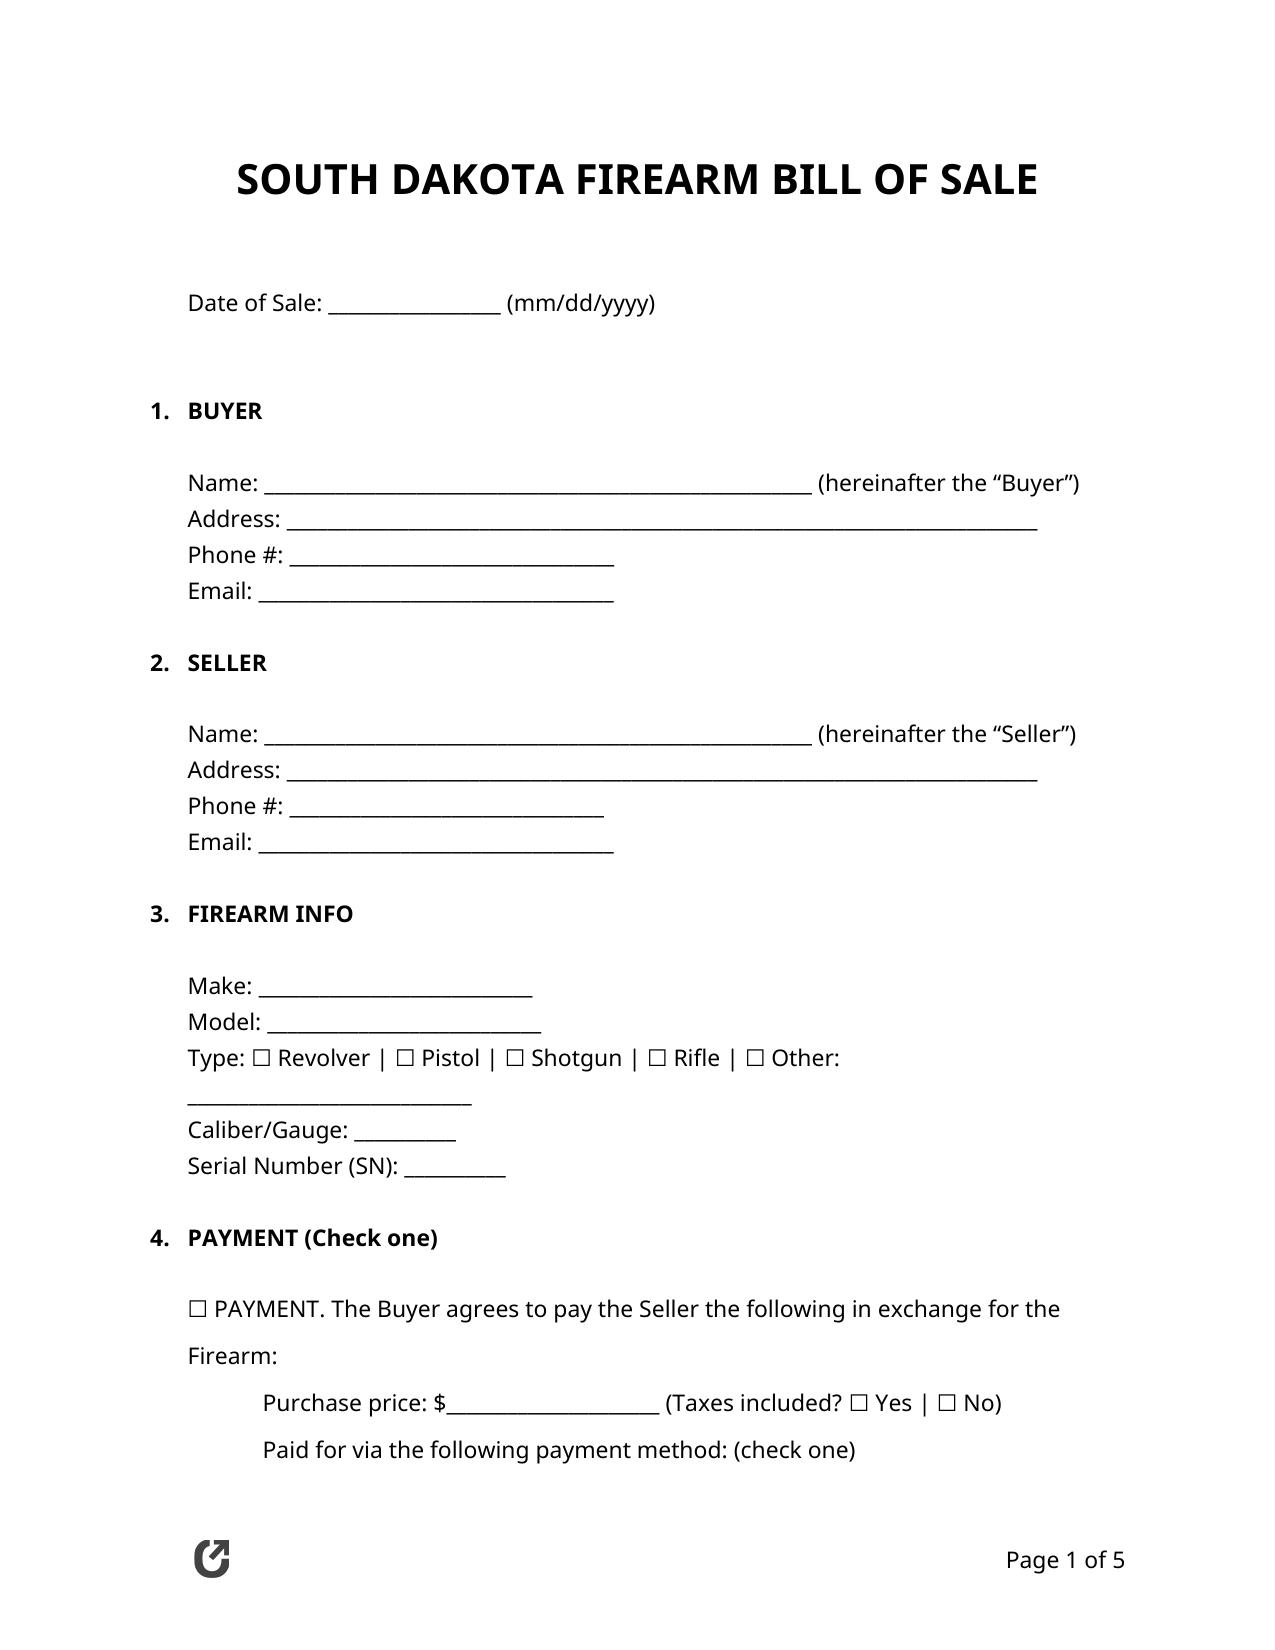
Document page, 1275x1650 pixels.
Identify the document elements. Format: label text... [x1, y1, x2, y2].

text Caliber/Gauge: __________ [187, 1114, 1125, 1145]
list Purchase price: $_____________________ (Taxes included? Yes | No) [262, 1387, 1125, 1418]
list Email: ___________________________________ [187, 826, 1125, 857]
list Type: Revolver | Pistol | Shotgun | Rifle | Other: ____________________________ [187, 1042, 1125, 1109]
list PAYMENT. The Buyer agrees to pay the Seller the following in exchange for the Firearm: [187, 1293, 1125, 1371]
picture [194, 1540, 229, 1578]
list BUYER [150, 395, 1125, 426]
list Name: ______________________________________________________ (hereinafter the “Buyer”) [187, 467, 1125, 498]
list Address: __________________________________________________________________________ [187, 754, 1125, 786]
list Email: ___________________________________ [187, 574, 1125, 606]
text SOUTH DAKOTA FIREARM BILL OF SALE [150, 150, 1125, 207]
text Model: ___________________________ [187, 1006, 1125, 1037]
list Phone #: _______________________________ [187, 790, 1125, 821]
list Paid for via the following payment method: (check one) [262, 1434, 1125, 1465]
list Address: __________________________________________________________________________ [187, 503, 1125, 534]
list Phone #: ________________________________ [187, 539, 1125, 570]
list SELLER [150, 646, 1125, 678]
list FIREARM INFO [150, 898, 1125, 929]
text Serial Number (SN): __________ [187, 1149, 1125, 1181]
text Make: ___________________________ [187, 970, 1125, 1001]
list PAYMENT (Check one) [150, 1221, 1125, 1253]
text Date of Sale: _________________ (mm/dd/yyyy) [150, 287, 1125, 318]
list Name: ______________________________________________________ (hereinafter the “Seller”) [187, 718, 1125, 749]
